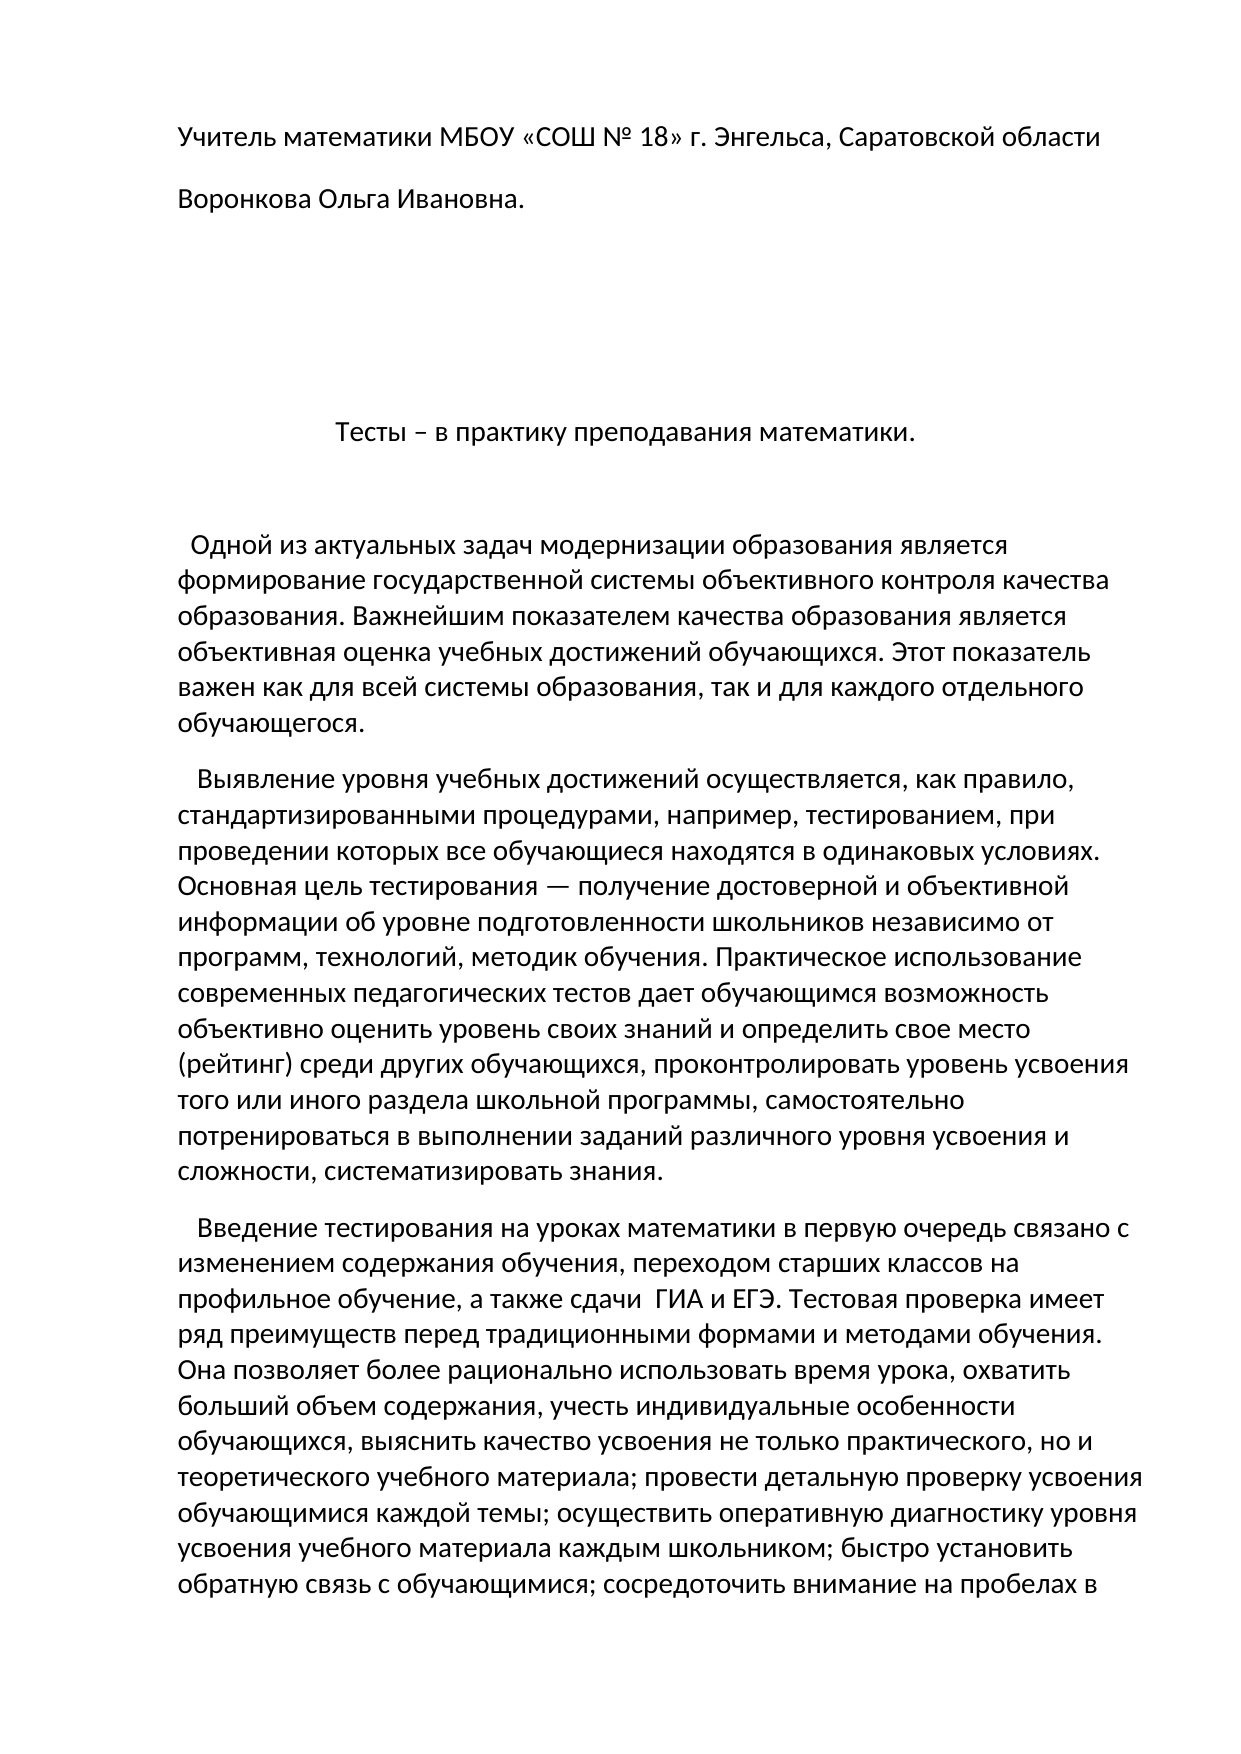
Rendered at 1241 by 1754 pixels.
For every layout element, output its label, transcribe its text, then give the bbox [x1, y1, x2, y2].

text Учитель математики МБОУ «СОШ № 18» г. Энгельса, Саратовской области [177, 118, 1152, 154]
text Тесты – в практику преподавания математики. [177, 413, 1152, 448]
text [177, 1209, 1152, 1601]
text Одной из актуальных задач модернизации образования является формирование государственной системы объективного контроля качества образования. Важнейшим показателем качества образования является объективная оценка учебных достижений обучающихся. Этот показатель важен как для всей системы образования, так и для каждого отдельного обучающегося. [177, 526, 1152, 739]
text Выявление уровня учебных достижений осуществляется, как правило, стандартизированными процедурами, например, тестированием, при проведении которых все обучающиеся находятся в одинаковых условиях. Основная цель тестирования — получение достоверной и объективной информации об уровне подготовленности школьников независимо от программ, технологий, методик обучения. Практическое использование современных педагогических тестов дает обучающимся возможность объективно оценить уровень своих знаний и определить свое место (рейтинг) среди других обучающихся, проконтролировать уровень усвоения того или иного раздела школьной программы, самостоятельно потренироваться в выполнении заданий различного уровня усвоения и сложности, систематизировать знания. [177, 760, 1152, 1188]
text Воронкова Ольга Ивановна. [177, 180, 1152, 216]
